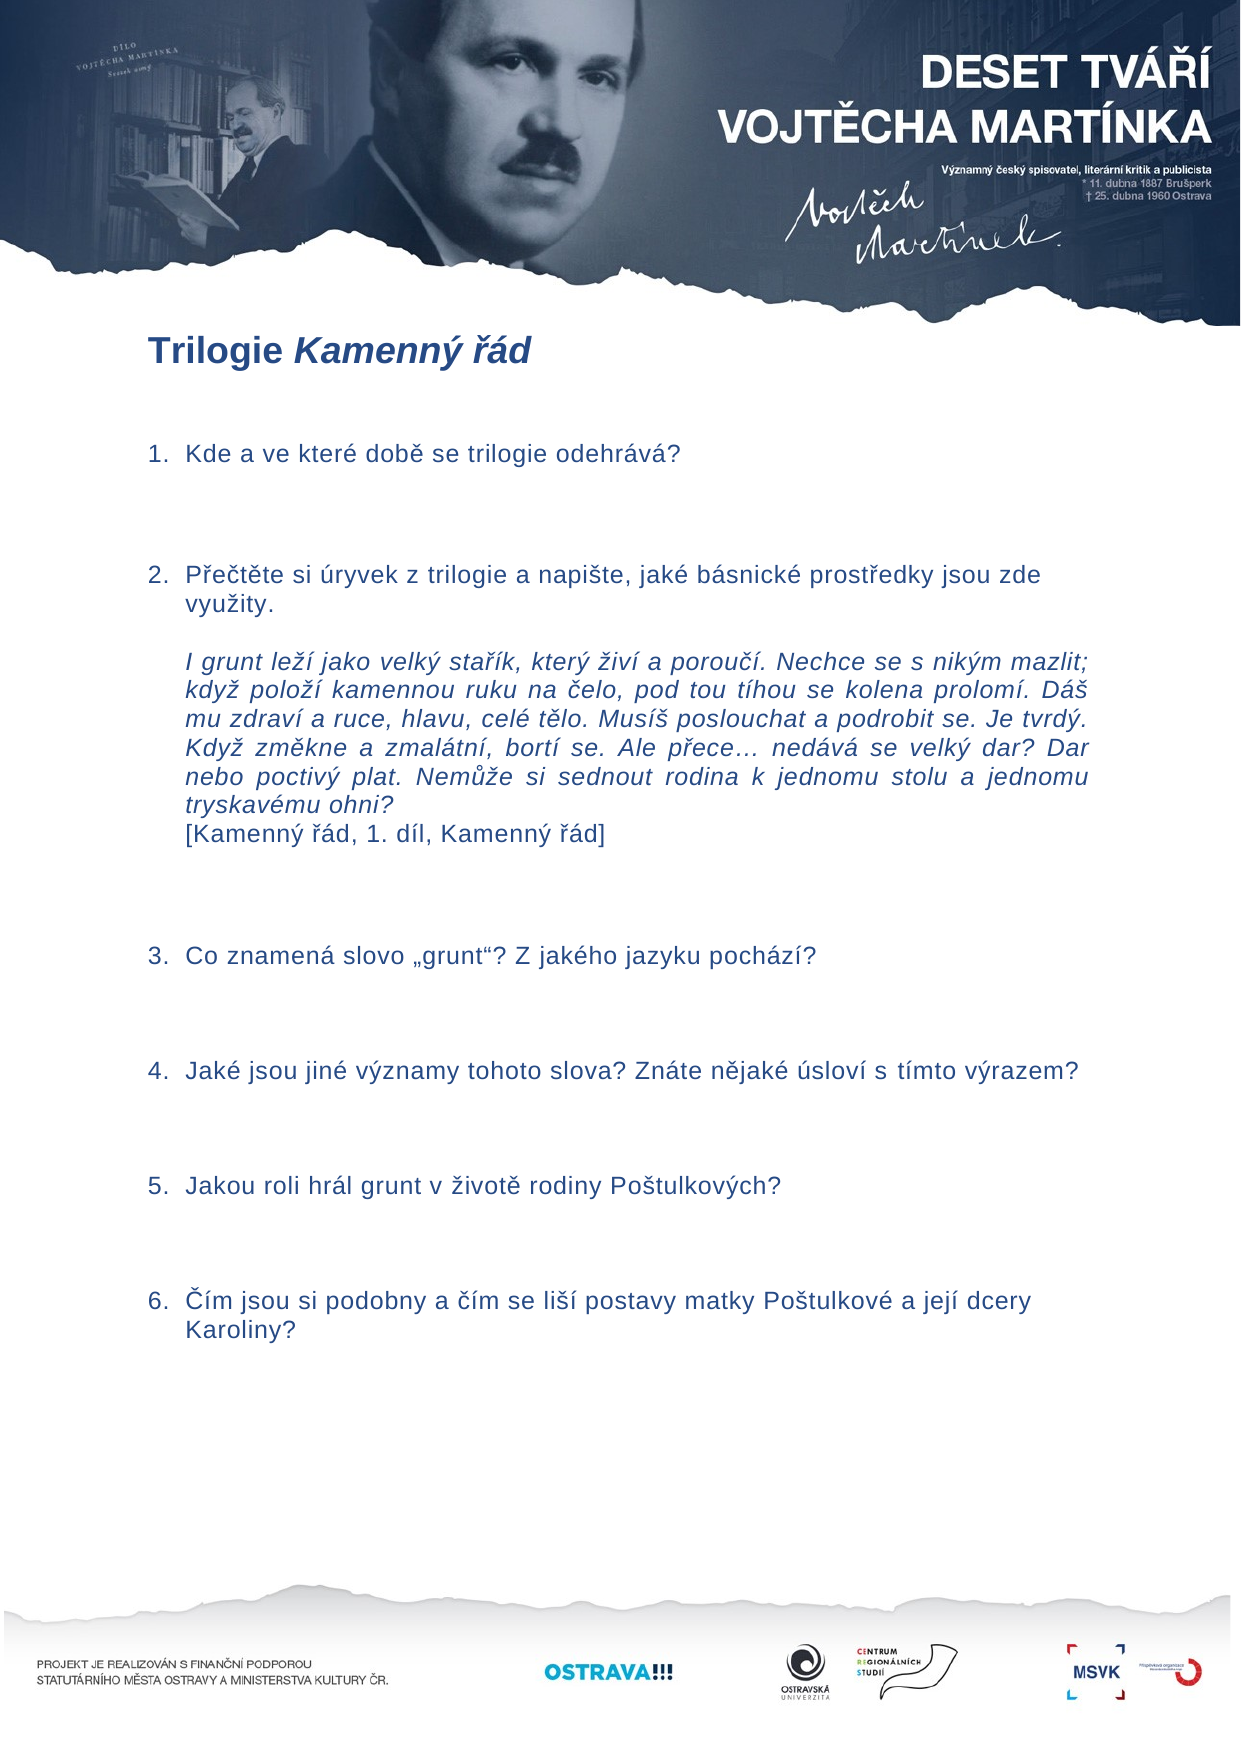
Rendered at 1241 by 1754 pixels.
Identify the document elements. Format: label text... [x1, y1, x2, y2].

list Kde a ve které době se trilogie odehrává? [148, 439, 1093, 467]
list Přečtěte si úryvek z trilogie a napište, jaké básnické prostředky jsou zde využity. [148, 561, 1093, 618]
text [Kamenný řád, 1. díl, Kamenný řád] [185, 819, 1093, 848]
list Jaké jsou jiné významy tohoto slova? Znáte nějaké úsloví s tímto výrazem? [148, 1056, 1093, 1085]
list Co znamená slovo „grunt“? Z jakého jazyku pochází? [148, 941, 1093, 970]
text I grunt leží jako velký stařík, který živí a poroučí. Nechce se s nikým mazlit; když položí kamennou ruku na čelo, pod tou tíhou se kolena prolomí. Dáš mu zdraví a ruce, hlavu, celé tělo. Musíš poslouchat a podrobit se. Je tvrdý. Když změkne a zmalátní, bortí se. Ale přece… nedává se velký dar? Dar nebo poctivý plat. Nemůže si sednout rodina k jednomu stolu a jednomu tryskavému ohni? [185, 647, 1093, 819]
text Trilogie Kamenný řád [148, 148, 1093, 372]
picture [4, 1576, 1231, 1753]
list Jakou roli hrál grunt v životě rodiny Poštulkových? [148, 1171, 1093, 1200]
list Čím jsou si podobny a čím se liší postavy matky Poštulkové a její dcery Karoliny? [148, 1286, 1093, 1344]
picture [0, 0, 1241, 326]
